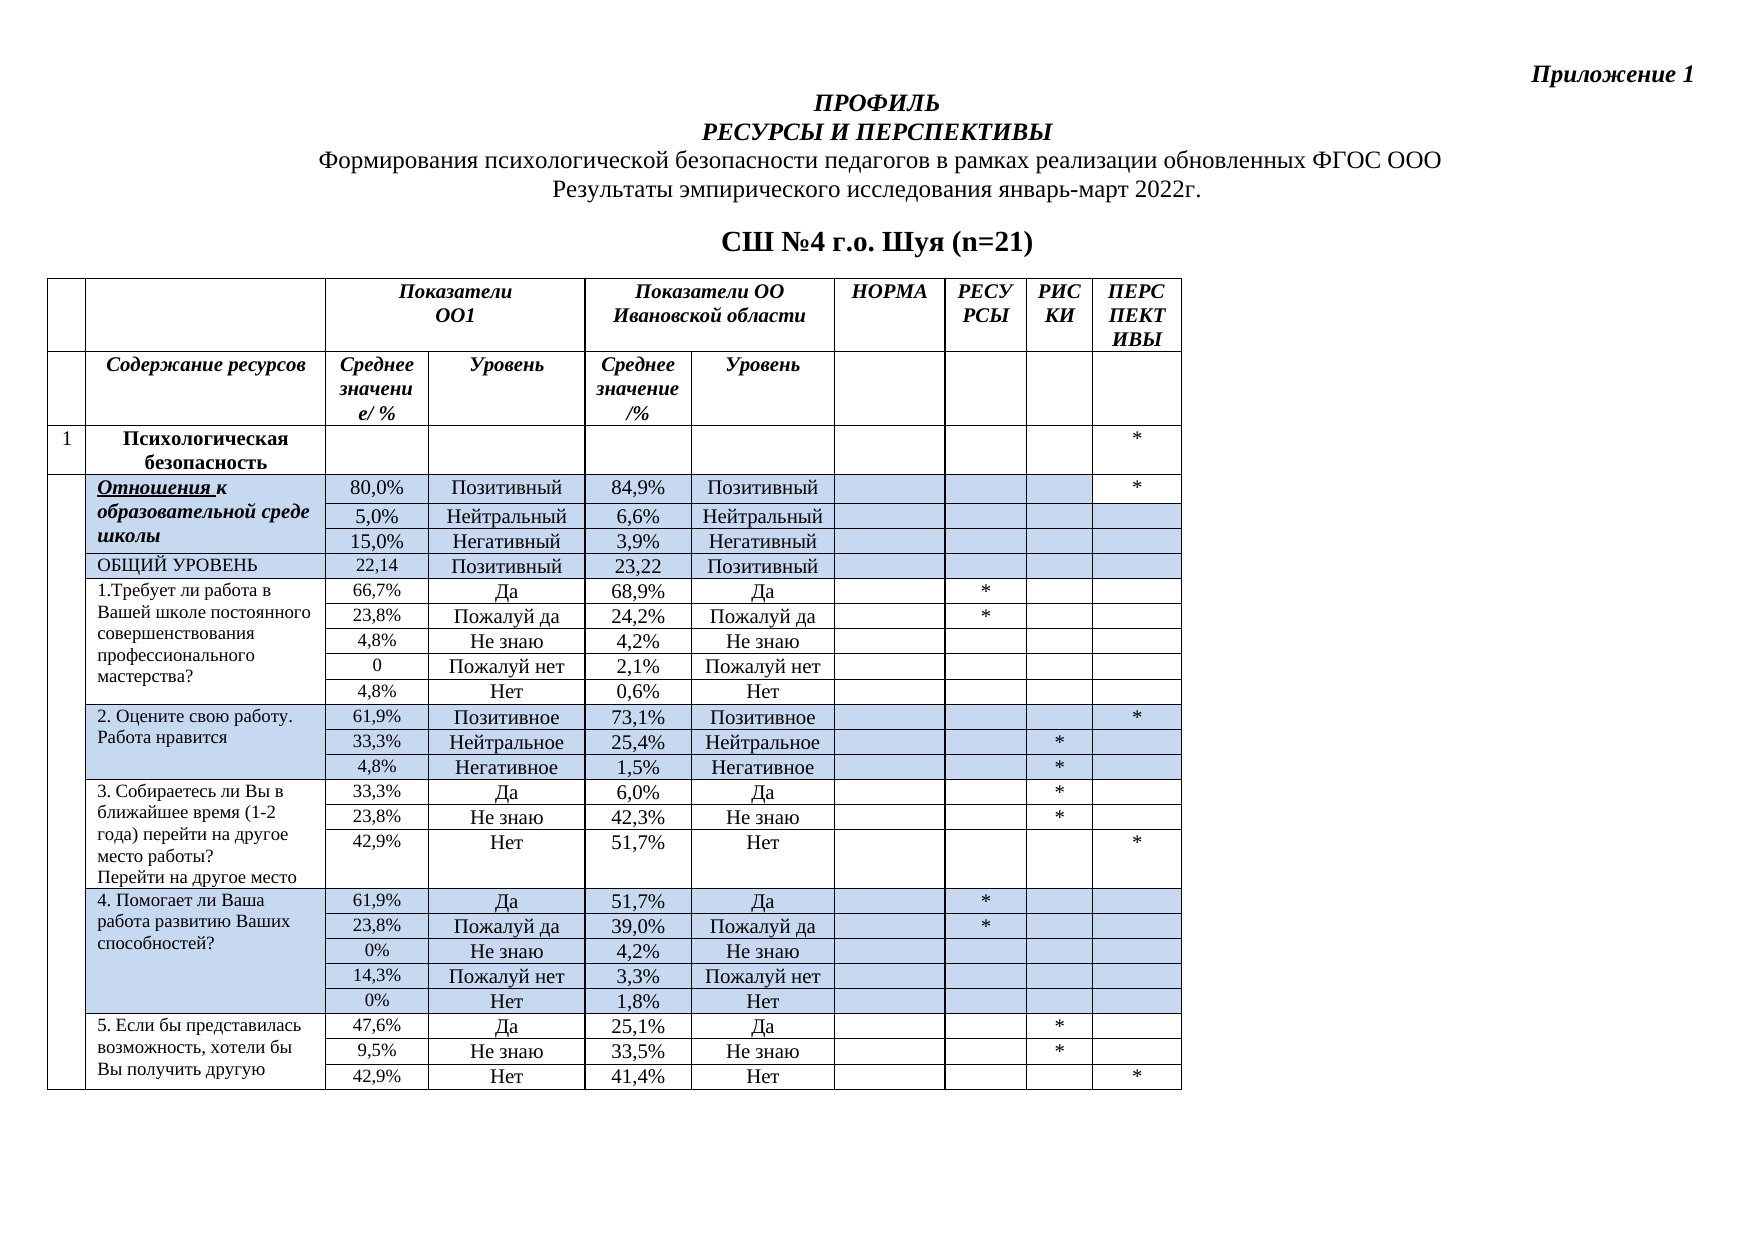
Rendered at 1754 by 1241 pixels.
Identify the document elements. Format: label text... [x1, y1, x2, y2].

table_cell 1.Требует ли работа в Вашей школе постоянного совершенствования профессионального мастерства? [86, 579, 325, 703]
table_cell [946, 629, 1026, 653]
table_cell [1027, 554, 1092, 578]
table_cell Не знаю [429, 1039, 584, 1063]
table_cell [1093, 654, 1181, 678]
table_cell [835, 1039, 944, 1063]
table_cell * [1027, 755, 1092, 779]
table_cell 47,6% [326, 1014, 428, 1038]
table_cell [835, 914, 944, 938]
table_header РЕСУРСЫ [946, 279, 1026, 351]
table_cell [946, 939, 1026, 963]
text Приложение 1 [59, 59, 1695, 88]
table_cell 3,3% [586, 964, 691, 988]
table_cell [429, 426, 584, 474]
table_cell 4,8% [326, 680, 428, 703]
table_cell [1027, 889, 1092, 913]
table_cell Нейтральное [692, 730, 834, 754]
table_cell Пожалуй нет [692, 654, 834, 678]
table_cell Не знаю [692, 629, 834, 653]
table_cell Не знаю [429, 805, 584, 829]
table_cell 23,22 [586, 554, 691, 578]
table_cell [835, 529, 944, 553]
table_cell [1027, 705, 1092, 729]
table_cell 2,1% [586, 654, 691, 678]
table_cell 4,2% [586, 629, 691, 653]
table_cell Негативное [692, 755, 834, 779]
table_cell [946, 426, 1026, 474]
table_cell Да [692, 1014, 834, 1038]
table_cell [946, 529, 1026, 553]
table_cell 1,5% [586, 755, 691, 779]
text Результаты эмпирического исследования январь-март 2022г. [59, 174, 1695, 203]
table_cell Негативное [429, 755, 584, 779]
table_cell Среднее значение/% [586, 352, 691, 424]
table_cell 4,8% [326, 755, 428, 779]
table_cell [1093, 939, 1181, 963]
table_cell 4,8% [326, 629, 428, 653]
table_cell Пожалуй да [429, 604, 584, 628]
table_cell 5. Если бы представилась возможность, хотели бы Вы получить другую специальность и связать профессиональное развитие с ней? [86, 1014, 325, 1088]
table_cell Позитивный [429, 554, 584, 578]
table_cell [1027, 654, 1092, 678]
table_cell Уровень [692, 352, 834, 424]
table_cell [1027, 914, 1092, 938]
table_cell [1027, 989, 1092, 1013]
table_cell Не знаю [692, 939, 834, 963]
table_cell [1093, 504, 1181, 528]
table_cell [1093, 730, 1181, 754]
table_cell 73,1% [586, 705, 691, 729]
table_cell Среднее значение/ % [326, 352, 428, 424]
table_cell 25,1% [586, 1014, 691, 1038]
table_cell 23,8% [326, 604, 428, 628]
table_cell [835, 1014, 944, 1038]
table_cell [1027, 475, 1092, 503]
table_cell 42,9% [326, 1065, 428, 1088]
table_cell [1027, 964, 1092, 988]
table_cell [1027, 830, 1092, 888]
table_cell Не знаю [429, 939, 584, 963]
table_header Показатели ОО Ивановской области [586, 279, 834, 351]
table_cell 68,9% [586, 579, 691, 603]
table_cell 0% [326, 939, 428, 963]
table_cell [1027, 579, 1092, 603]
table_cell * [946, 579, 1026, 603]
table_cell * [1093, 426, 1181, 474]
table_cell [946, 989, 1026, 1013]
table_cell [835, 654, 944, 678]
table_cell Позитивный [692, 475, 834, 503]
table_cell Не знаю [429, 629, 584, 653]
table_cell [946, 705, 1026, 729]
table_cell [946, 1014, 1026, 1038]
table_cell Уровень [429, 352, 584, 424]
table_cell [835, 554, 944, 578]
table_cell [1093, 964, 1181, 988]
table_cell [1093, 755, 1181, 779]
table_cell 14,3% [326, 964, 428, 988]
table_cell [946, 1065, 1026, 1088]
table_cell [48, 475, 85, 1088]
table_cell Нет [692, 830, 834, 888]
table_cell 1 [48, 426, 85, 474]
table_cell [1093, 989, 1181, 1013]
table_cell [1027, 1065, 1092, 1088]
table_cell 24,2% [586, 604, 691, 628]
table_cell 33,3% [326, 780, 428, 804]
table_cell 0 [326, 654, 428, 678]
table_cell [48, 352, 85, 424]
table_cell * [1027, 1014, 1092, 1038]
table_cell 22,14 [326, 554, 428, 578]
table_cell [586, 426, 691, 474]
table_cell [835, 805, 944, 829]
table_cell [946, 475, 1026, 503]
table_cell 5,0% [326, 504, 428, 528]
table_cell 33,3% [326, 730, 428, 754]
table_cell [835, 352, 944, 424]
table_cell Да [692, 780, 834, 804]
table_cell Пожалуй нет [429, 964, 584, 988]
table_cell [1093, 352, 1181, 424]
table_cell [946, 654, 1026, 678]
table_cell 39,0% [586, 914, 691, 938]
table_cell Пожалуй нет [692, 964, 834, 988]
table_cell [946, 780, 1026, 804]
table_cell Отношения к образовательной среде школы [86, 475, 325, 553]
table_cell Позитивное [429, 705, 584, 729]
table_cell [1093, 604, 1181, 628]
table_cell [1093, 780, 1181, 804]
table_cell Да [429, 579, 584, 603]
table_cell [835, 426, 944, 474]
table_cell [1027, 529, 1092, 553]
table_cell Да [429, 889, 584, 913]
table_cell [835, 889, 944, 913]
table_cell Позитивный [429, 475, 584, 503]
table_cell * [1027, 730, 1092, 754]
table_cell [1093, 1014, 1181, 1038]
table_cell * [1027, 805, 1092, 829]
table_cell 6,0% [586, 780, 691, 804]
table_cell Негативный [692, 529, 834, 553]
table_header НОРМА [835, 279, 944, 351]
table_cell Содержание ресурсов [86, 352, 325, 424]
table_cell [946, 352, 1026, 424]
table_cell Пожалуй да [429, 914, 584, 938]
table_cell [835, 780, 944, 804]
table_cell * [946, 604, 1026, 628]
table_cell 25,4% [586, 730, 691, 754]
table_cell [1027, 352, 1092, 424]
table_cell Нейтральный [429, 504, 584, 528]
table_cell * [1093, 705, 1181, 729]
table_cell [692, 426, 834, 474]
table_cell [1093, 529, 1181, 553]
text РЕСУРСЫ И ПЕРСПЕКТИВЫ [59, 117, 1695, 145]
table_cell [835, 964, 944, 988]
table_cell Нет [429, 830, 584, 888]
table_cell Не знаю [692, 805, 834, 829]
table_cell [1093, 579, 1181, 603]
table_cell 2. Оцените свою работу. Работа нравится [86, 705, 325, 779]
text Формирования психологической безопасности педагогов в рамках реализации обновленных ФГОС ООО [59, 145, 1695, 174]
table_cell * [1027, 780, 1092, 804]
text СШ №4 г.о. Шуя (n=21) [59, 224, 1695, 257]
table_header [48, 279, 85, 351]
table_cell [835, 1065, 944, 1088]
table_cell [1093, 914, 1181, 938]
table_cell [946, 805, 1026, 829]
table_cell Негативный [429, 529, 584, 553]
table_cell Нейтральный [692, 504, 834, 528]
table_header ПЕРСПЕКТИВЫ [1093, 279, 1181, 351]
table_cell * [1093, 830, 1181, 888]
table_cell * [1093, 475, 1181, 503]
table_cell 0% [326, 989, 428, 1013]
table_cell [1093, 889, 1181, 913]
table_cell Да [429, 780, 584, 804]
table_cell 42,3% [586, 805, 691, 829]
table_cell [835, 705, 944, 729]
table_cell [835, 475, 944, 503]
table_cell [946, 554, 1026, 578]
table_cell Нет [692, 680, 834, 703]
table_cell [1093, 1039, 1181, 1063]
table_cell 15,0% [326, 529, 428, 553]
table_cell Нет [429, 1065, 584, 1088]
table_cell Пожалуй да [692, 604, 834, 628]
table_cell Не знаю [692, 1039, 834, 1063]
table_cell [946, 680, 1026, 703]
table_cell 23,8% [326, 914, 428, 938]
table_cell 3. Собираетесь ли Вы в ближайшее время (1-2 года) перейти на другое место работы? Перейти на другое место [86, 780, 325, 888]
table_cell 1,8% [586, 989, 691, 1013]
table_cell [835, 604, 944, 628]
table_cell 6,6% [586, 504, 691, 528]
table_cell Нет [429, 680, 584, 703]
table_cell 23,8% [326, 805, 428, 829]
table_cell [946, 755, 1026, 779]
table_cell [1027, 680, 1092, 703]
table_cell 4. Помогает ли Ваша работа развитию Ваших способностей? [86, 889, 325, 1013]
table_cell Да [429, 1014, 584, 1038]
table_cell [835, 939, 944, 963]
table_cell [835, 730, 944, 754]
table_cell [1027, 939, 1092, 963]
table_cell [1093, 680, 1181, 703]
table_cell * [1093, 1065, 1181, 1088]
table_cell [326, 426, 428, 474]
table_cell Да [692, 579, 834, 603]
table_cell Нейтральное [429, 730, 584, 754]
table_cell [835, 989, 944, 1013]
table_cell 61,9% [326, 705, 428, 729]
table_cell Позитивный [692, 554, 834, 578]
table_cell 66,7% [326, 579, 428, 603]
table_cell [835, 629, 944, 653]
table_cell Пожалуй да [692, 914, 834, 938]
table_cell [835, 579, 944, 603]
table_cell 4,2% [586, 939, 691, 963]
table_cell [946, 730, 1026, 754]
text ПРОФИЛЬ [59, 88, 1695, 117]
table_header Показатели ОО1 [326, 279, 584, 351]
table_cell 0,6% [586, 680, 691, 703]
table_cell * [946, 889, 1026, 913]
table_cell 9,5% [326, 1039, 428, 1063]
table_cell Психологическая безопасность [86, 426, 325, 474]
table_cell [1027, 629, 1092, 653]
table_cell ОБЩИЙ УРОВЕНЬ [86, 554, 325, 578]
table_cell 51,7% [586, 889, 691, 913]
table_cell Нет [692, 989, 834, 1013]
table_cell 3,9% [586, 529, 691, 553]
table_cell Позитивное [692, 705, 834, 729]
table_cell [1093, 805, 1181, 829]
table_cell [946, 830, 1026, 888]
table_cell Пожалуй нет [429, 654, 584, 678]
table_cell Да [692, 889, 834, 913]
table_cell Нет [692, 1065, 834, 1088]
table_cell 80,0% [326, 475, 428, 503]
table_cell [1027, 504, 1092, 528]
table_cell [835, 755, 944, 779]
table_cell [1027, 604, 1092, 628]
table_cell [1027, 426, 1092, 474]
table_cell [1093, 554, 1181, 578]
table_cell 41,4% [586, 1065, 691, 1088]
table_cell [1093, 629, 1181, 653]
table_cell 61,9% [326, 889, 428, 913]
table_cell Нет [429, 989, 584, 1013]
table_cell [946, 504, 1026, 528]
table_header [86, 279, 325, 351]
table_cell 33,5% [586, 1039, 691, 1063]
table_cell [835, 504, 944, 528]
table_cell 42,9% [326, 830, 428, 888]
table_cell 51,7% [586, 830, 691, 888]
table_cell [946, 964, 1026, 988]
table_cell [946, 1039, 1026, 1063]
table_cell [835, 680, 944, 703]
table_cell * [946, 914, 1026, 938]
table_cell * [1027, 1039, 1092, 1063]
table_cell 84,9% [586, 475, 691, 503]
table_cell [835, 830, 944, 888]
table_header РИСКИ [1027, 279, 1092, 351]
